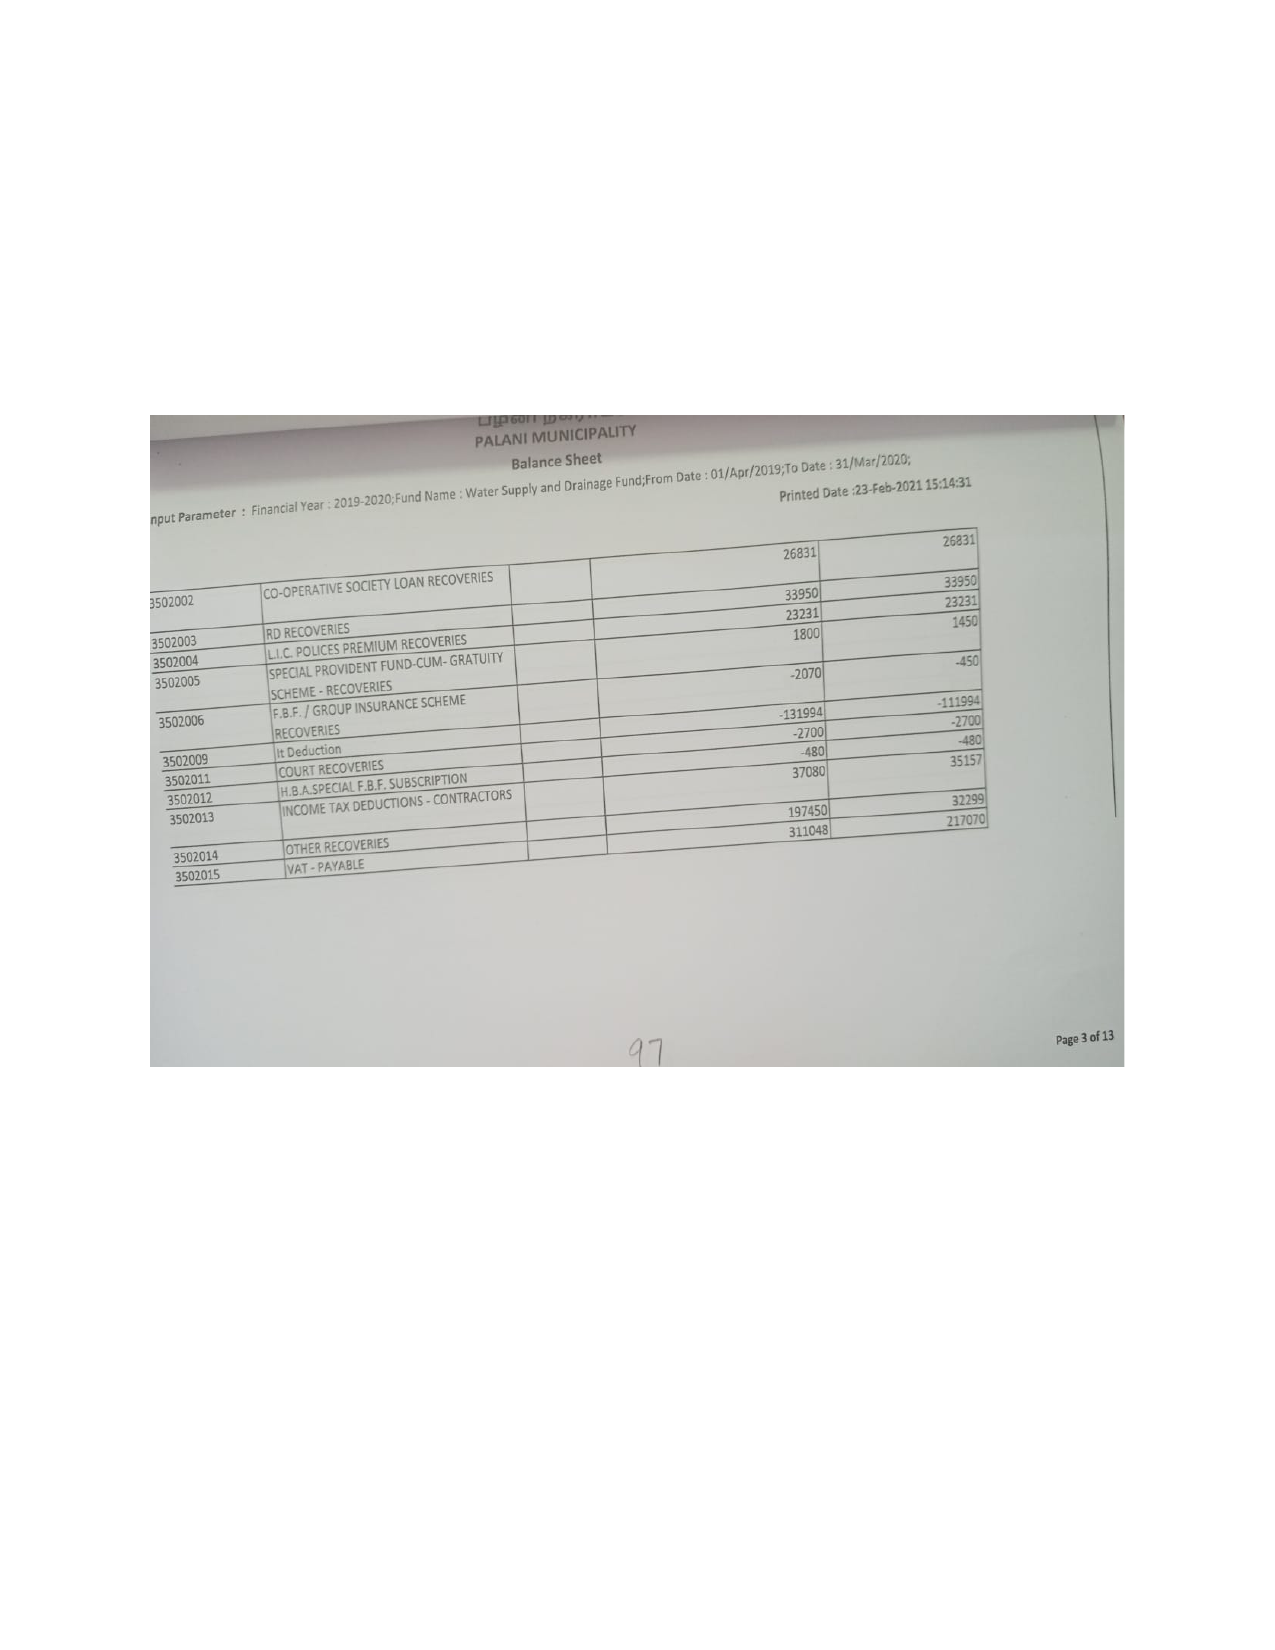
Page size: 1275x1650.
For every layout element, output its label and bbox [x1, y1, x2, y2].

picture [150, 415, 1125, 1067]
